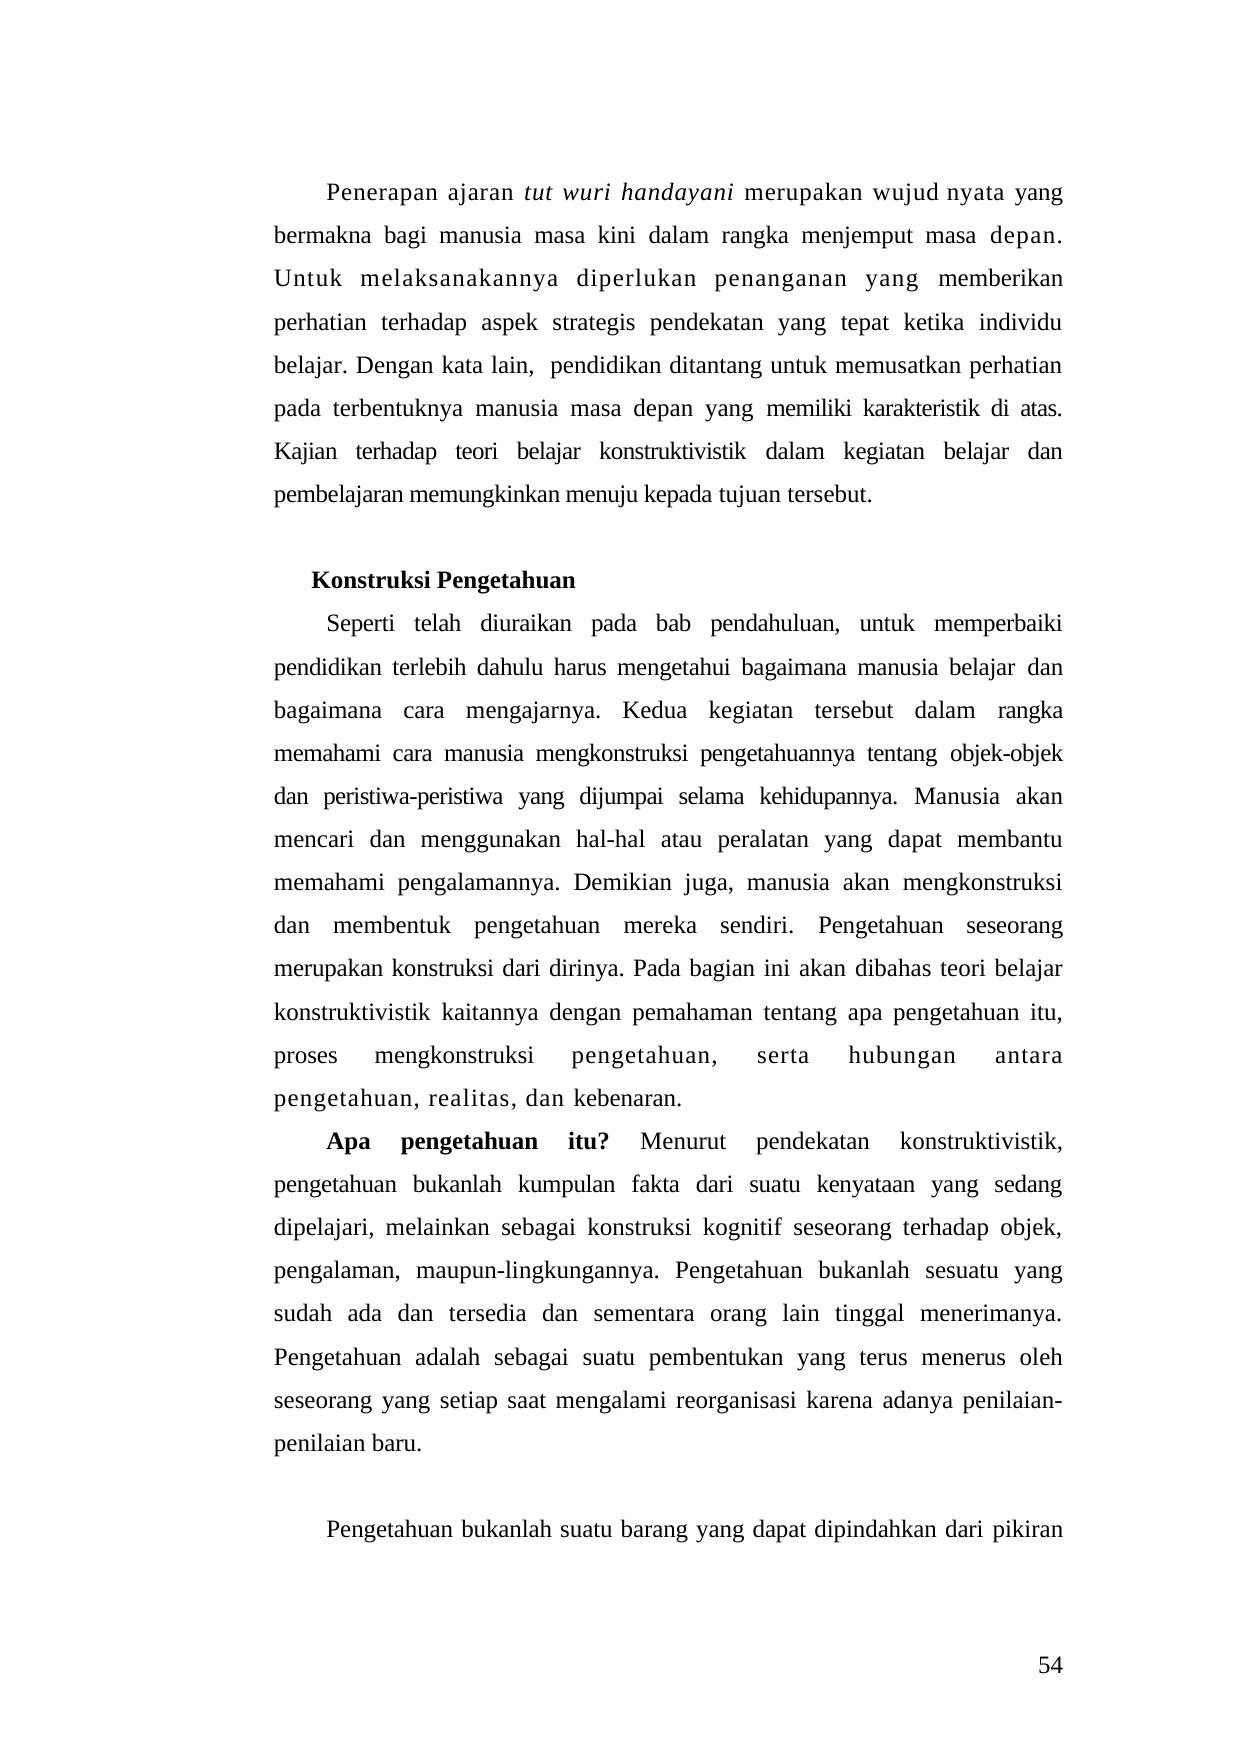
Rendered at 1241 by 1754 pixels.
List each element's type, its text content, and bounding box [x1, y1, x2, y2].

text Penerapan ajaran tut wuri handayani merupakan wujud nyata yang bermakna bagi manusia masa kini dalam rangka menjemput masa depan. Untuk melaksanakannya diperlukan penanganan yang memberikan perhatian terhadap aspek strategis pendekatan yang tepat ketika individu belajar. Dengan kata lain, pendidikan ditantang untuk memusatkan perhatian pada terbentuknya manusia masa depan yang memiliki karakteristik di atas. Kajian terhadap teori belajar konstruktivistik dalam kegiatan belajar dan pembelajaran memungkinkan menuju kepada tujuan tersebut. [274, 177, 1063, 508]
text Seperti telah diuraikan pada bab pendahuluan, untuk memperbaiki pendidikan terlebih dahulu harus mengetahui bagaimana manusia belajar dan bagaimana cara mengajarnya. Kedua kegiatan tersebut dalam rangka memahami cara manusia mengkonstruksi pengetahuannya tentang objek-objek dan peristiwa-peristiwa yang dijumpai selama kehidupannya. Manusia akan mencari dan menggunakan hal-hal atau peralatan yang dapat membantu memahami pengalamannya. Demikian juga, manusia akan mengkonstruksi dan membentuk pengetahuan mereka sendiri. Pengetahuan seseorang merupakan konstruksi dari dirinya. Pada bagian ini akan dibahas teori belajar konstruktivistik kaitannya dengan pemahaman tentang apa pengetahuan itu, proses mengkonstruksi pengetahuan, serta hubungan antara pengetahuan, realitas, dan kebenaran. [274, 608, 1063, 1112]
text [274, 1514, 1063, 1543]
text Apa pengetahuan itu? Menurut pendekatan konstruktivistik, pengetahuan bukanlah kumpulan fakta dari suatu kenyataan yang sedang dipelajari, melainkan sebagai konstruksi kognitif seseorang terhadap objek, pengalaman, maupun-lingkungannya. Pengetahuan bukanlah sesuatu yang sudah ada dan tersedia dan sementara orang lain tinggal menerimanya. Pengetahuan adalah sebagai suatu pembentukan yang terus menerus oleh seseorang yang setiap saat mengalami reorganisasi karena adanya penilaian-penilaian baru. [274, 1126, 1063, 1457]
list Konstruksi Pengetahuan [274, 565, 1063, 594]
